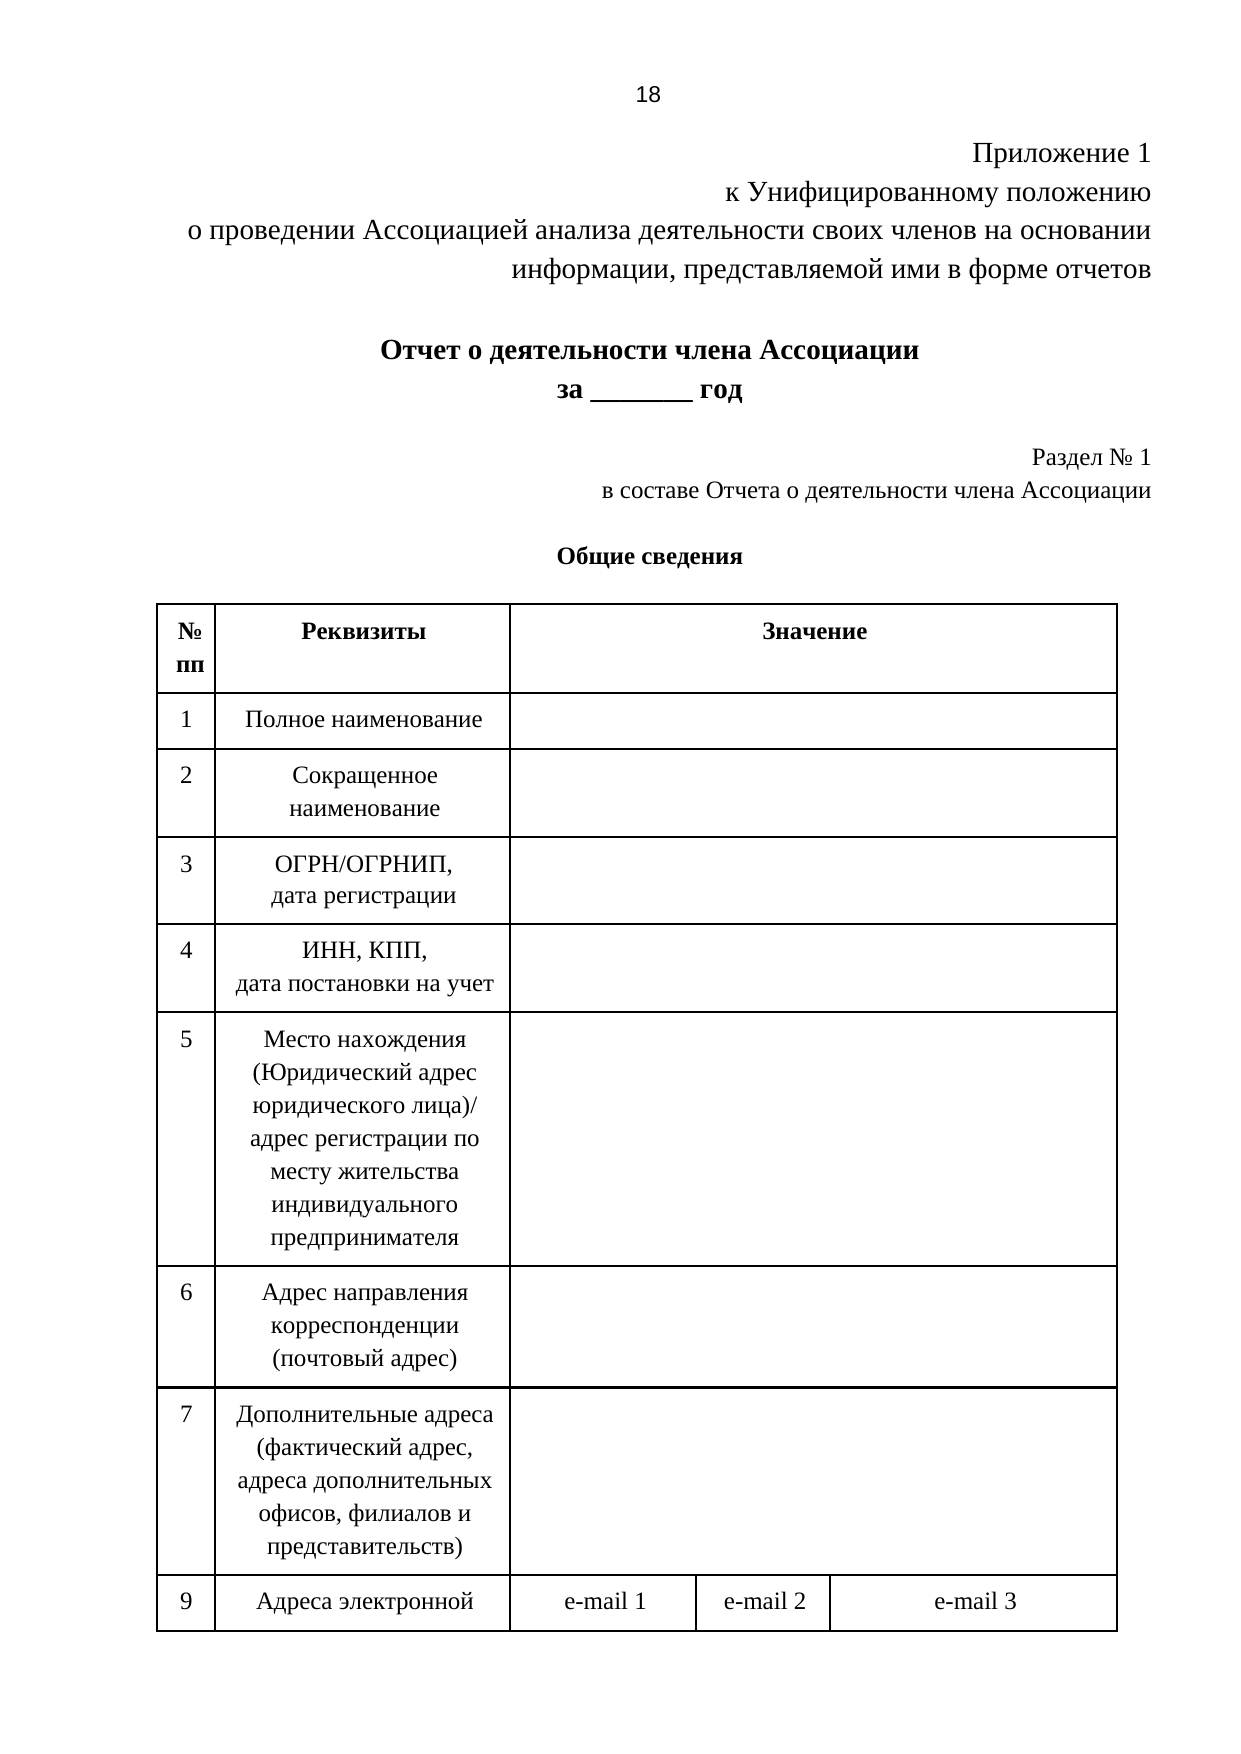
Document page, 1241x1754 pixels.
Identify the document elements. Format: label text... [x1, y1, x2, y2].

table_cell e-mail 2 [697, 1576, 829, 1629]
table_cell 9 [158, 1576, 214, 1629]
table_cell [511, 925, 1116, 1011]
table_cell e-mail 3 [831, 1576, 1116, 1629]
subtitle Приложение 1 к Унифицированному положению о проведении Ассоциацией анализа деятельности своих членов на основании информации, представляемой ими в форме отчетов [148, 135, 1152, 284]
text за _______ год [148, 371, 1152, 404]
table_header Реквизиты [216, 605, 509, 692]
table_cell 3 [158, 838, 214, 923]
table_cell ОГРН/ОГРНИП, дата регистрации [216, 838, 509, 923]
table_cell 4 [158, 925, 214, 1011]
table_cell Сокращенное наименование [216, 750, 509, 836]
table_cell 5 [158, 1013, 214, 1265]
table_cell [216, 1576, 509, 1629]
table_cell 6 [158, 1267, 214, 1386]
table_cell ИНН, КПП, дата постановки на учет [216, 925, 509, 1011]
text в составе Отчета о деятельности члена Ассоциации [148, 475, 1152, 504]
table_cell Адрес направления корреспонденции (почтовый адрес) [216, 1267, 509, 1386]
table_cell [511, 838, 1116, 923]
table_header № пп [158, 605, 214, 692]
table_cell [511, 1389, 1116, 1574]
text Раздел № 1 [148, 442, 1152, 471]
table_header Значение [511, 605, 1116, 692]
table_cell 2 [158, 750, 214, 836]
text Отчет о деятельности члена Ассоциации [148, 332, 1152, 366]
text Общие сведения [148, 541, 1152, 570]
table_cell e-mail 1 [511, 1576, 695, 1629]
table_cell Полное наименование [216, 694, 509, 748]
table_cell 1 [158, 694, 214, 748]
table_cell [511, 694, 1116, 748]
table_cell [511, 1267, 1116, 1386]
table_cell [511, 750, 1116, 836]
table_cell Место нахождения (Юридический адрес юридического лица)/ адрес регистрации по месту жительства индивидуального предпринимателя [216, 1013, 509, 1265]
table_cell [511, 1013, 1116, 1265]
table_cell Дополнительные адреса (фактический адрес, адреса дополнительных офисов, филиалов и представительств) [216, 1389, 509, 1574]
table_cell 7 [158, 1389, 214, 1574]
